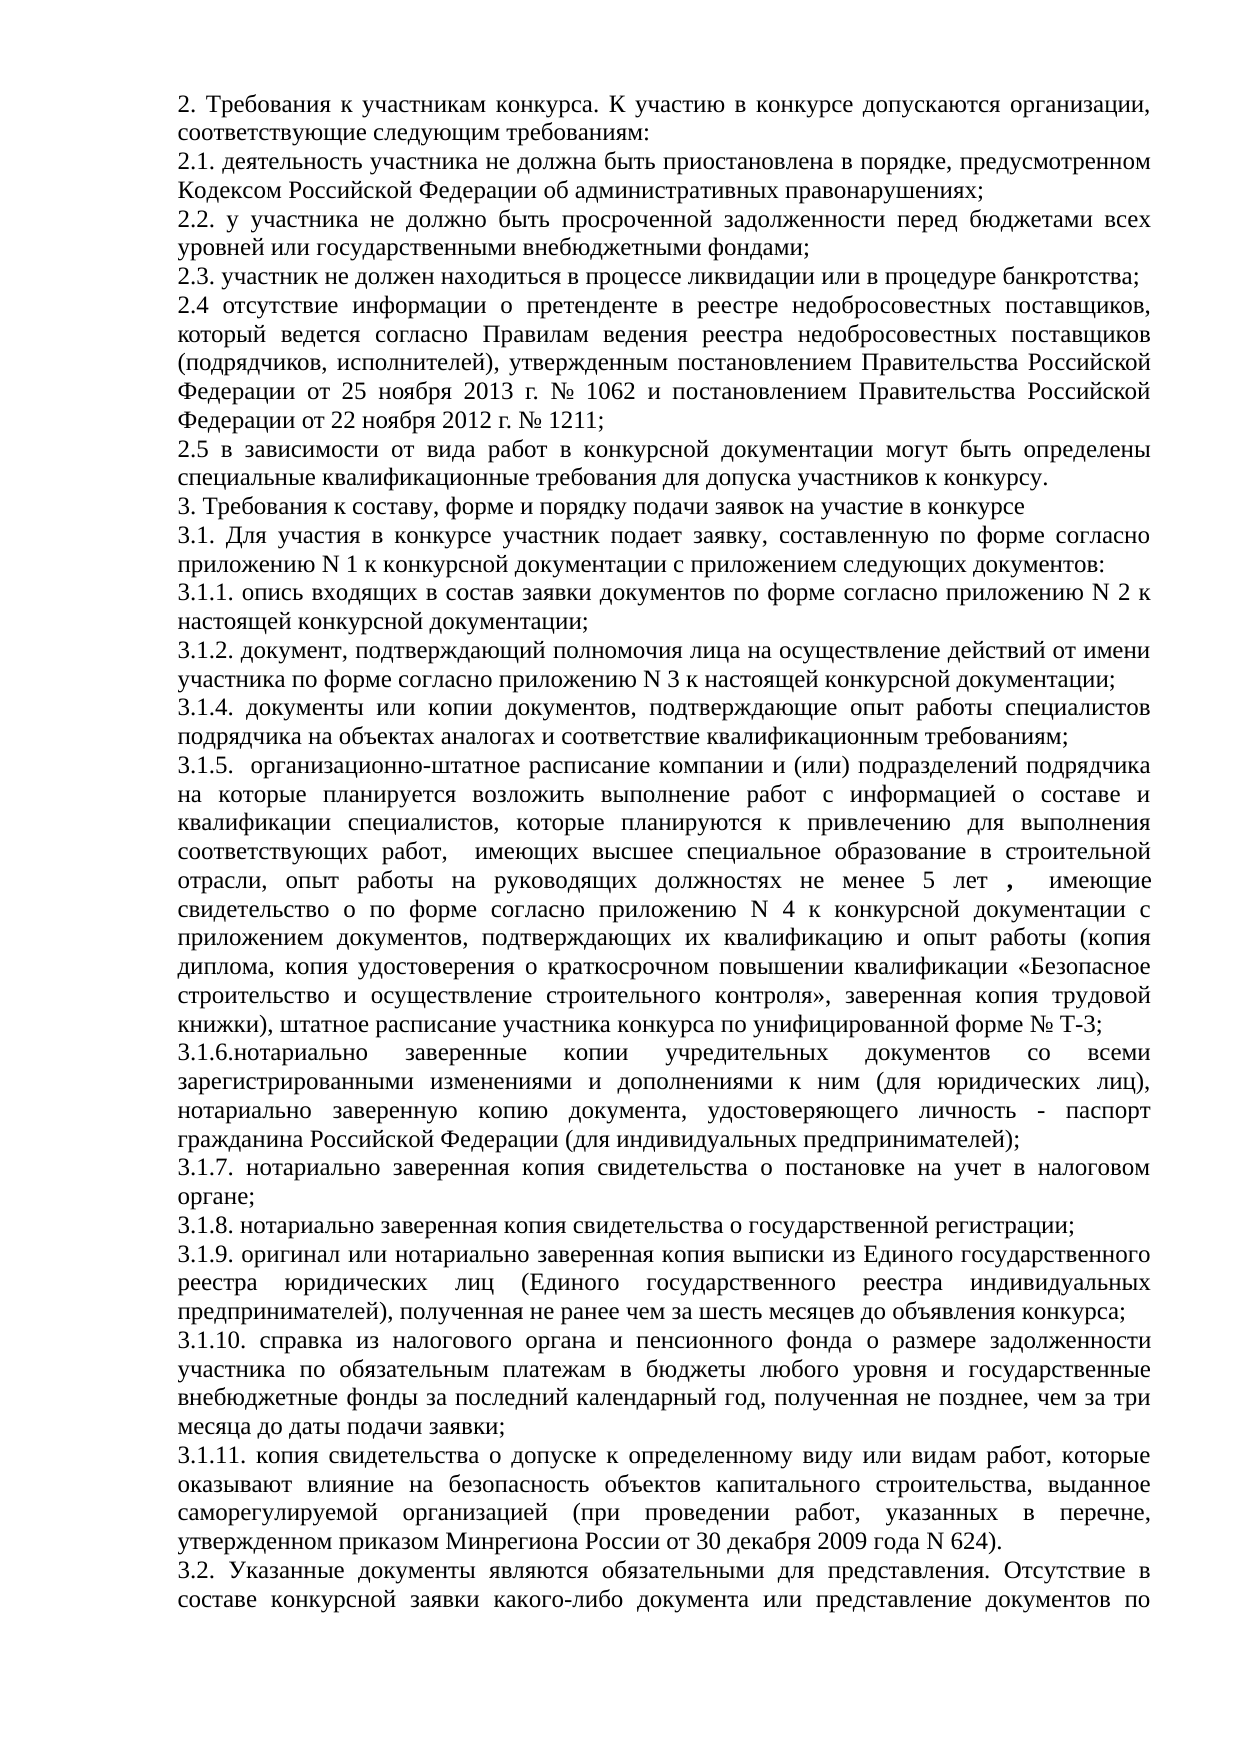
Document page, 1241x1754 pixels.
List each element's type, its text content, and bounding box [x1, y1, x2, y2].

text 3.1.9. оригинал или нотариально заверенная копия выписки из Единого государственного реестра юридических лиц (Единого государственного реестра индивидуальных предпринимателей), полученная не ранее чем за шесть месяцев до объявления конкурса; [177, 1239, 1152, 1325]
text 3.1.2. документ, подтверждающий полномочия лица на осуществление действий от имени участника по форме согласно приложению N 3 к настоящей конкурсной документации; [177, 635, 1152, 692]
text 2.3. участник не должен находиться в процессе ликвидации или в процедуре банкротства; [177, 261, 1152, 290]
text 2.2. у участника не должно быть просроченной задолженности перед бюджетами всех уровней или государственными внебюджетными фондами; [177, 204, 1152, 261]
text 3.1.11. копия свидетельства о допуске к определенному виду или видам работ, которые оказывают влияние на безопасность объектов капитального строительства, выданное саморегулируемой организацией (при проведении работ, указанных в перечне, утвержденном приказом Минрегиона России от 30 декабря 2009 года N 624). [177, 1440, 1152, 1555]
text 3.1.10. справка из налогового органа и пенсионного фонда о размере задолженности участника по обязательным платежам в бюджеты любого уровня и государственные внебюджетные фонды за последний календарный год, полученная не позднее, чем за три месяца до даты подачи заявки; [177, 1325, 1152, 1440]
text 2. Требования к участникам конкурса. К участию в конкурсе допускаются организации, соответствующие следующим требованиям: [177, 89, 1152, 146]
text 3.1.1. опись входящих в состав заявки документов по форме согласно приложению N 2 к настоящей конкурсной документации; [177, 577, 1152, 635]
text 3.1.8. нотариально заверенная копия свидетельства о государственной регистрации; [177, 1210, 1152, 1239]
text 2.5 в зависимости от вида работ в конкурсной документации могут быть определены специальные квалификационные требования для допуска участников к конкурсу. [177, 434, 1152, 491]
text 3.1.4. документы или копии документов, подтверждающие опыт работы специалистов подрядчика на объектах аналогах и соответствие квалификационным требованиям; [177, 692, 1152, 750]
text 3.1.7. нотариально заверенная копия свидетельства о постановке на учет в налоговом органе; [177, 1152, 1152, 1210]
text 3.1.6.нотариально заверенные копии учредительных документов со всеми зарегистрированными изменениями и дополнениями к ним (для юридических лиц), нотариально заверенную копию документа, удостоверяющего личность - паспорт гражданина Российской Федерации (для индивидуальных предпринимателей); [177, 1037, 1152, 1152]
text 3.1. Для участия в конкурсе участник подает заявку, составленную по форме согласно приложению N 1 к конкурсной документации с приложением следующих документов: [177, 520, 1152, 577]
text 2.4 отсутствие информации о претенденте в реестре недобросовестных поставщиков, который ведется согласно Правилам ведения реестра недобросовестных поставщиков (подрядчиков, исполнителей), утвержденным постановлением Правительства Российской Федерации от 25 ноября . № 1062 и постановлением Правительства Российской Федерации от 22 ноября 2012 г. № 1211; [177, 290, 1152, 434]
text 2.1. деятельность участника не должна быть приостановлена в порядке, предусмотренном Кодексом Российской Федерации об административных правонарушениях; [177, 146, 1152, 204]
text 3.1.5. организационно-штатное расписание компании и (или) подразделений подрядчика на которые планируется возложить выполнение работ с информацией о составе и квалификации специалистов, которые планируются к привлечению для выполнения соответствующих работ, имеющих высшее специальное образование в строительной отрасли, опыт работы на руководящих должностях не менее 5 лет , имеющие свидетельство о по форме согласно приложению N 4 к конкурсной документации с приложением документов, подтверждающих их квалификацию и опыт работы (копия диплома, копия удостоверения о краткосрочном повышении квалификации «Безопасное строительство и осуществление строительного контроля», заверенная копия трудовой книжки), штатное расписание участника конкурса по унифицированной форме № Т-3; [177, 750, 1152, 1037]
text 3. Требования к составу, форме и порядку подачи заявок на участие в конкурсе [177, 491, 1152, 520]
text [177, 1555, 1152, 1612]
